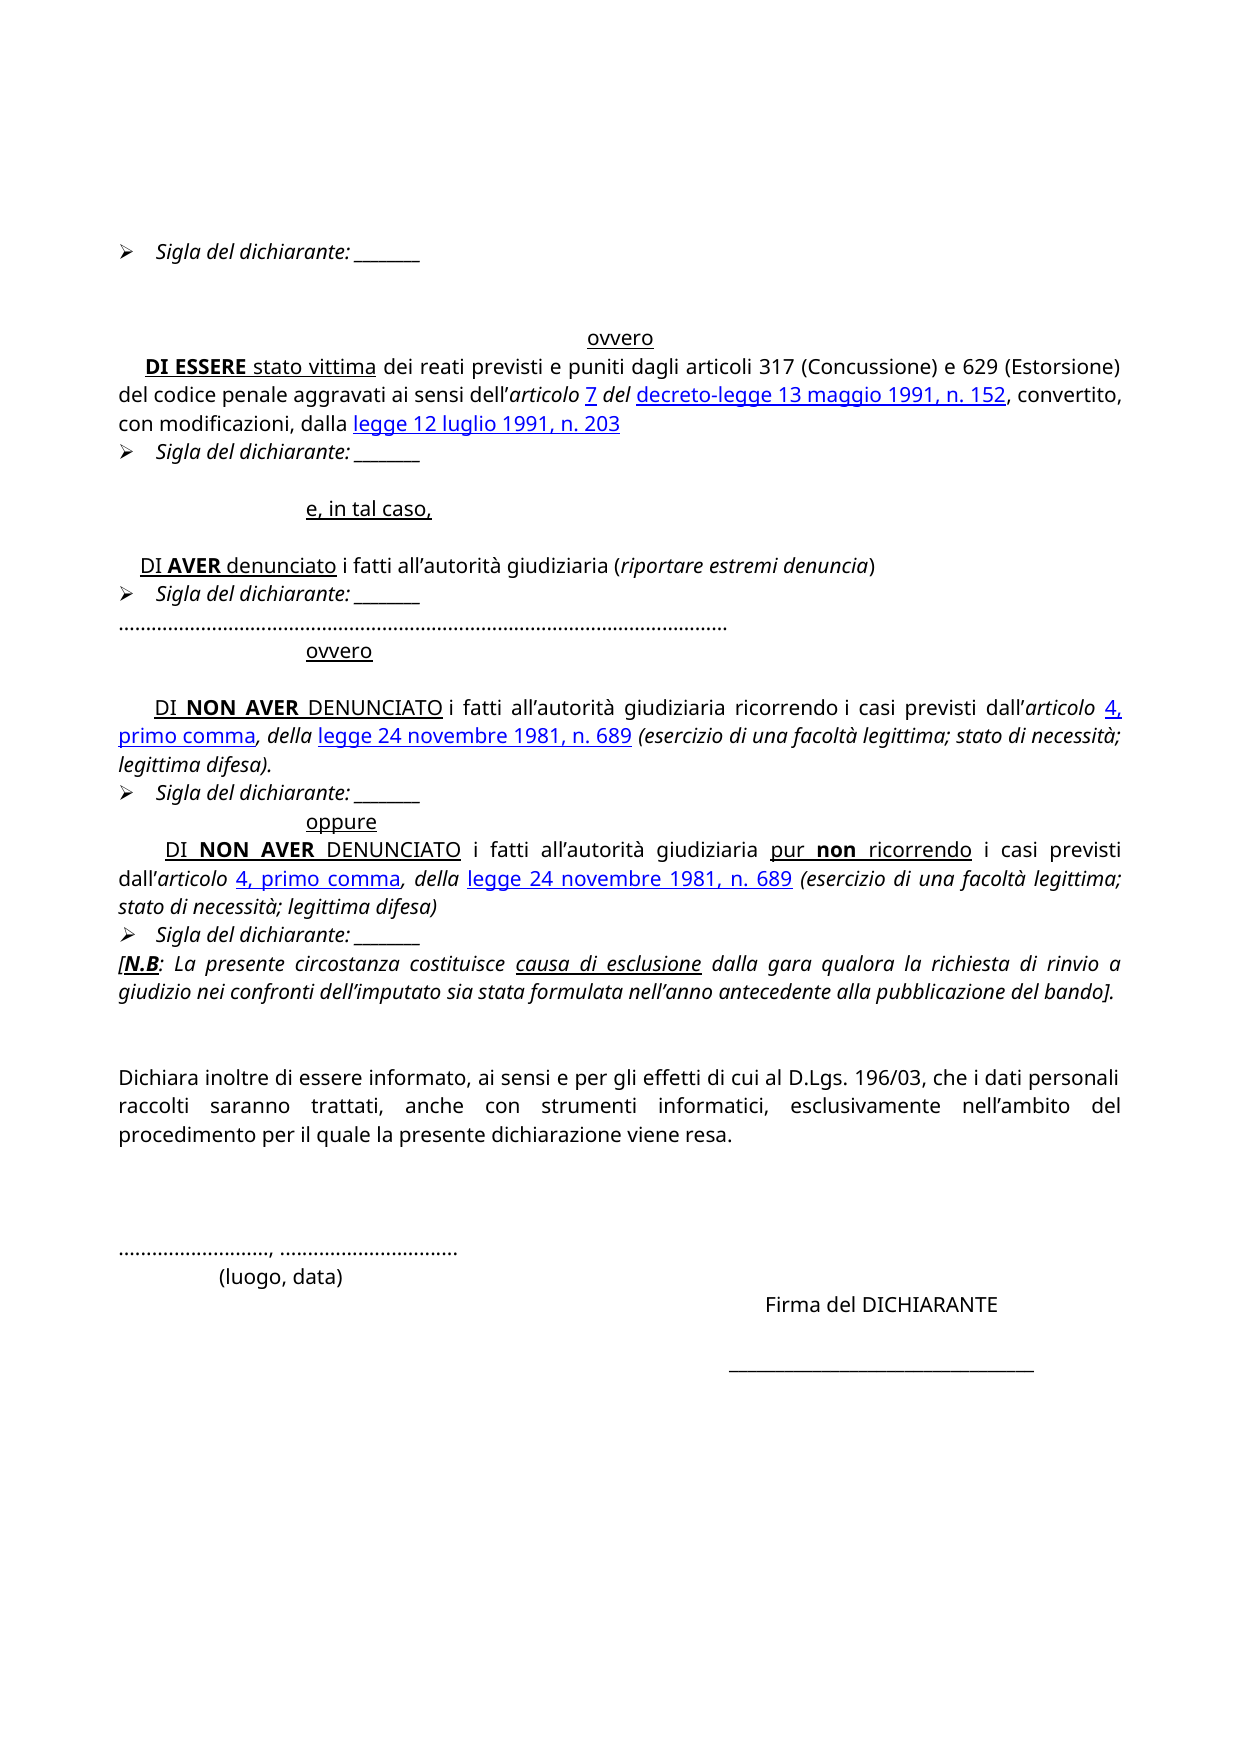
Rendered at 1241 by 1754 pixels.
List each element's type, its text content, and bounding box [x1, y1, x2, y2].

text ..........................., ................................ [118, 1233, 1196, 1262]
text DI AVER denunciato i fatti all’autorità giudiziaria (riportare estremi denuncia) [118, 551, 1122, 579]
list Sigla del dichiarante: ________ [118, 921, 1122, 949]
text Dichiara inoltre di essere informato, ai sensi e per gli effetti di cui al D.Lgs. 196/03, che i dati personali raccolti saranno trattati, anche con strumenti informatici, esclusivamente nell’ambito del procedimento per il quale la presente dichiarazione viene resa. [118, 1063, 1122, 1148]
text DI NON AVER DENUNCIATO i fatti all’autorità giudiziaria ricorrendo i casi previsti dall’articolo 4, primo comma, della legge 24 novembre 1981, n. 689 (esercizio di una facoltà legittima; stato di necessità; legittima difesa). [118, 693, 1122, 778]
list Sigla del dichiarante: ________ [118, 778, 1122, 807]
text [N.B: La presente circostanza costituisce causa di esclusione dalla gara qualora la richiesta di rinvio a giudizio nei confronti dell’imputato sia stata formulata nell’anno antecedente alla pubblicazione del bando]. [118, 949, 1122, 1006]
text ovvero [118, 323, 1122, 352]
text ………………………………………………………………………………………………… [118, 608, 1122, 636]
text Firma del DICHIARANTE [642, 1290, 1121, 1319]
list Sigla del dichiarante: ________ [118, 579, 1122, 608]
list Sigla del dichiarante: ________ [118, 437, 1122, 466]
text ovvero [306, 636, 1122, 665]
text e, in tal caso, [306, 494, 1122, 522]
text DI ESSERE stato vittima dei reati previsti e puniti dagli articoli 317 (Concussione) e 629 (Estorsione) del codice penale aggravati ai sensi dell’articolo 7 del decreto-legge 13 maggio 1991, n. 152, convertito, con modificazioni, dalla legge 12 luglio 1991, n. 203 [118, 352, 1122, 437]
text DI NON AVER DENUNCIATO i fatti all’autorità giudiziaria pur non ricorrendo i casi previsti dall’articolo 4, primo comma, della legge 24 novembre 1981, n. 689 (esercizio di una facoltà legittima; stato di necessità; legittima difesa) [118, 835, 1122, 921]
list Sigla del dichiarante: ________ [118, 237, 1122, 266]
text _________________________________ [642, 1347, 1121, 1376]
text (luogo, data) [118, 1262, 1196, 1290]
text oppure [306, 807, 1122, 835]
